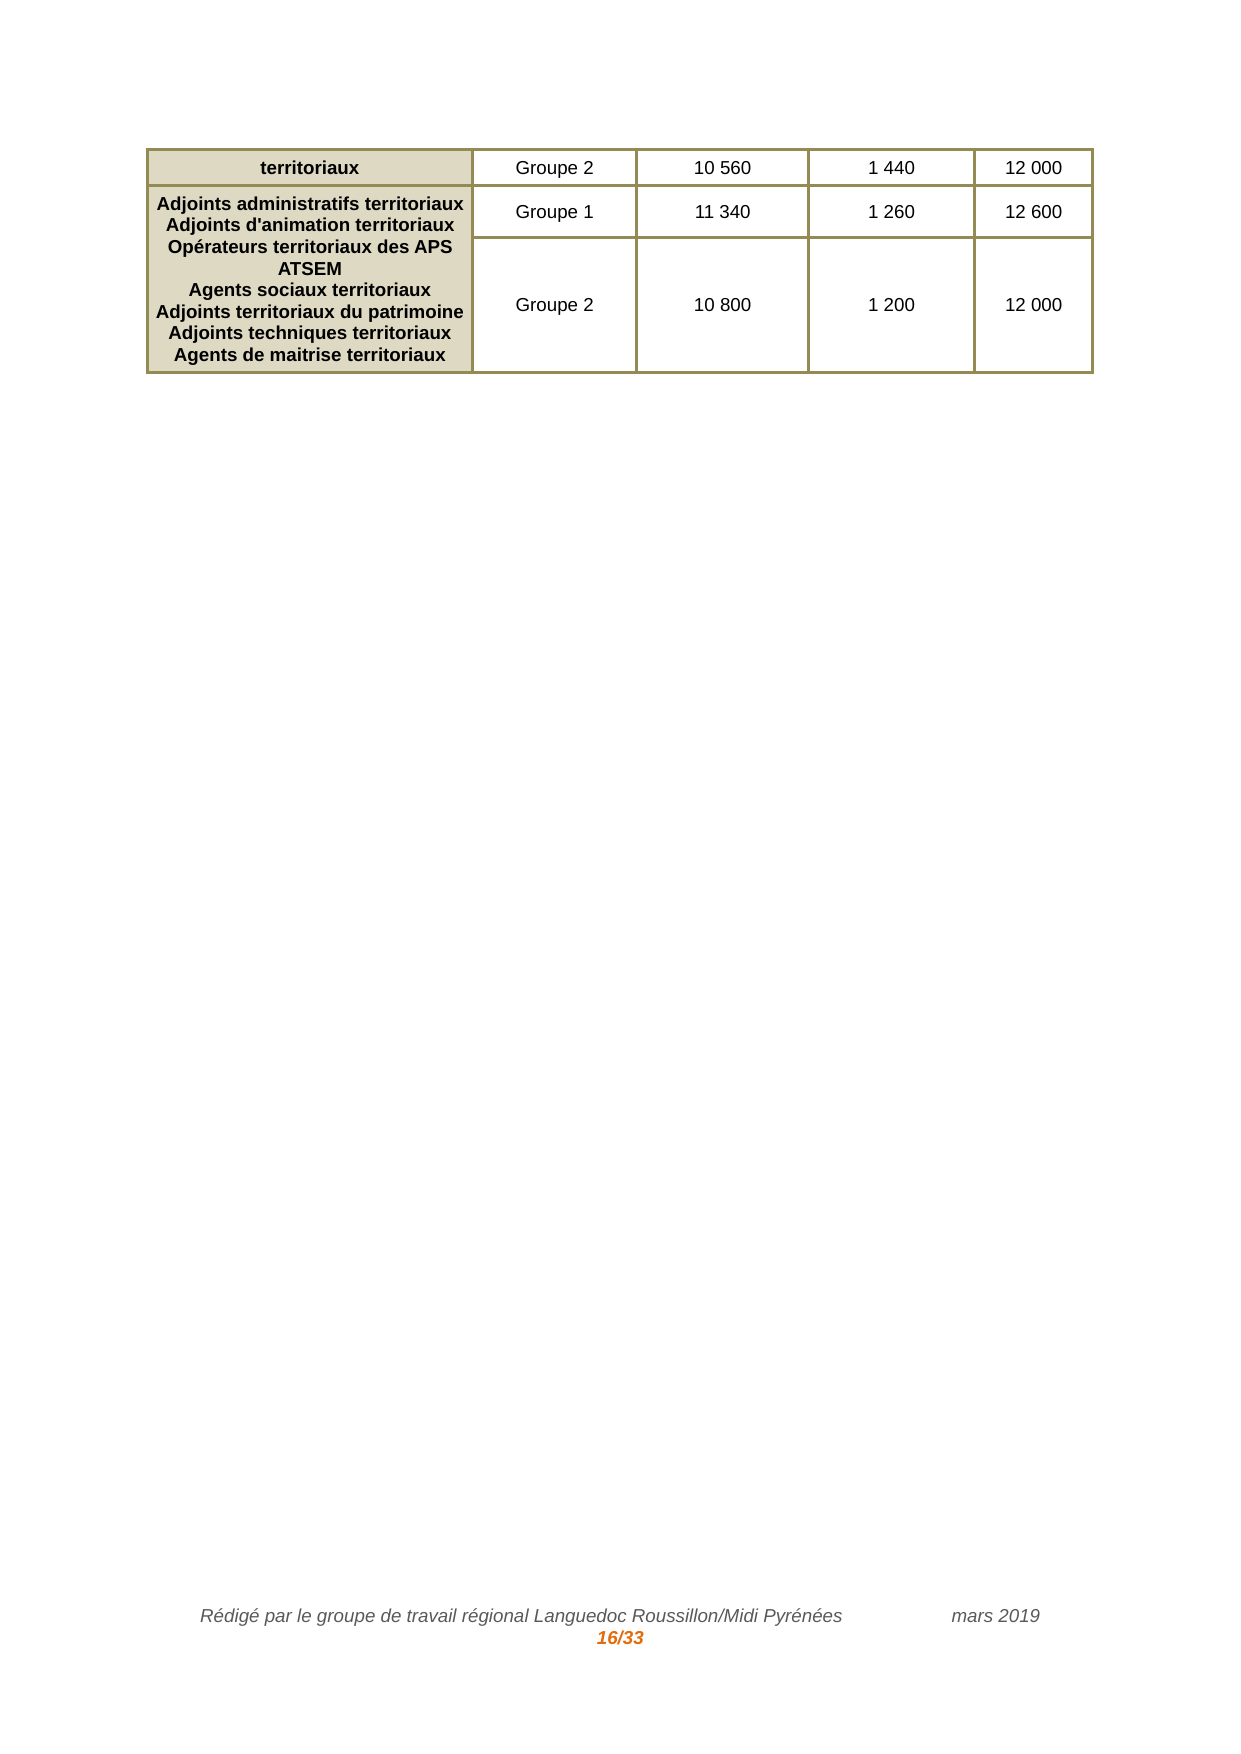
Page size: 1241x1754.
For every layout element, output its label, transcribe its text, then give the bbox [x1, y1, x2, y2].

table_cell Groupe 1 [474, 187, 635, 236]
table_cell 1 200 [810, 239, 973, 371]
table_cell 10 560 [638, 151, 807, 184]
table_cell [149, 151, 471, 184]
table_cell 10 800 [638, 239, 807, 371]
table_cell 12 000 [976, 239, 1091, 371]
table_cell 1 440 [810, 151, 973, 184]
table_cell 11 340 [638, 187, 807, 236]
table_cell Groupe 2 [474, 151, 635, 184]
table_cell 12 600 [976, 187, 1091, 236]
table_cell Groupe 2 [474, 239, 635, 371]
table_cell 1 260 [810, 187, 973, 236]
table_cell 12 000 [976, 151, 1091, 184]
table_cell Adjoints administratifs territoriaux Adjoints d'animation territoriaux Opérateurs territoriaux des APS ATSEM Agents sociaux territoriaux Adjoints territoriaux du patrimoine Adjoints techniques territoriaux Agents de maitrise territoriaux [149, 187, 471, 371]
